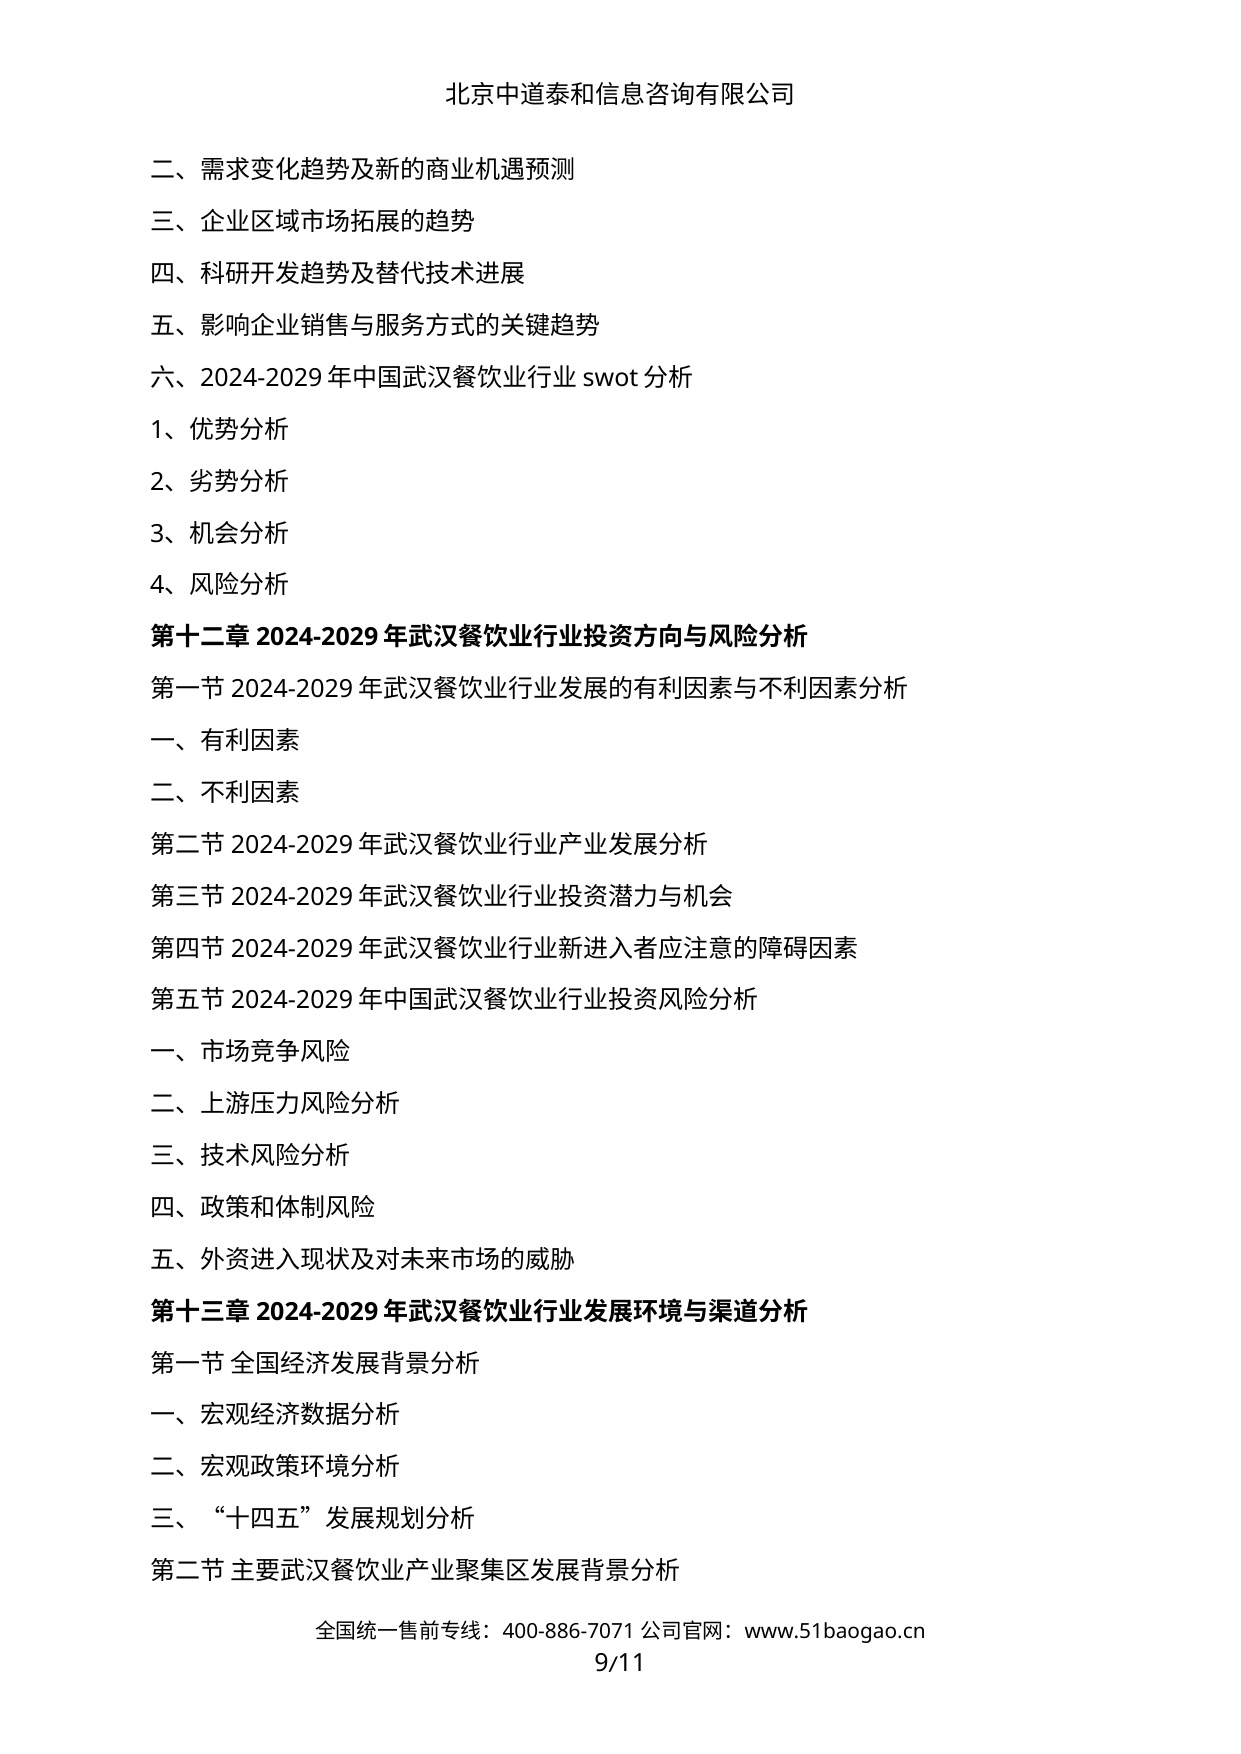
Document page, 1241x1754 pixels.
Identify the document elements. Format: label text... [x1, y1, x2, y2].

text 六、2024-2029年中国武汉餐饮业行业swot分析 [150, 357, 1090, 394]
text 二、上游压力风险分析 [150, 1084, 1090, 1120]
text 四、科研开发趋势及替代技术进展 [150, 254, 1090, 290]
text 二、需求变化趋势及新的商业机遇预测 [150, 150, 1090, 186]
text 二、不利因素 [150, 772, 1090, 809]
text 一、有利因素 [150, 721, 1090, 757]
text 一、市场竞争风险 [150, 1032, 1090, 1068]
text 第四节 2024-2029年武汉餐饮业行业新进入者应注意的障碍因素 [150, 928, 1090, 964]
text 3、机会分析 [150, 513, 1090, 549]
text 第五节 2024-2029年中国武汉餐饮业行业投资风险分析 [150, 980, 1090, 1016]
text 4、风险分析 [150, 565, 1090, 601]
text 第十三章 2024-2029年武汉餐饮业行业发展环境与渠道分析 [150, 1291, 1090, 1327]
text 四、政策和体制风险 [150, 1187, 1090, 1224]
text 一、宏观经济数据分析 [150, 1395, 1090, 1431]
text 第三节 2024-2029年武汉餐饮业行业投资潜力与机会 [150, 876, 1090, 912]
text 第二节 2024-2029年武汉餐饮业行业产业发展分析 [150, 824, 1090, 861]
text 第一节 全国经济发展背景分析 [150, 1343, 1090, 1379]
text 三、企业区域市场拓展的趋势 [150, 202, 1090, 238]
text 五、影响企业销售与服务方式的关键趋势 [150, 306, 1090, 342]
text 三、技术风险分析 [150, 1136, 1090, 1172]
text 第十二章 2024-2029年武汉餐饮业行业投资方向与风险分析 [150, 617, 1090, 653]
text 二、宏观政策环境分析 [150, 1447, 1090, 1483]
text 2、劣势分析 [150, 461, 1090, 497]
text 第一节 2024-2029年武汉餐饮业行业发展的有利因素与不利因素分析 [150, 669, 1090, 705]
text 1、优势分析 [150, 409, 1090, 446]
text 五、外资进入现状及对未来市场的威胁 [150, 1239, 1090, 1276]
text 三、“十四五”发展规划分析 [150, 1499, 1090, 1535]
text 第二节 主要武汉餐饮业产业聚集区发展背景分析 [150, 1551, 1090, 1587]
